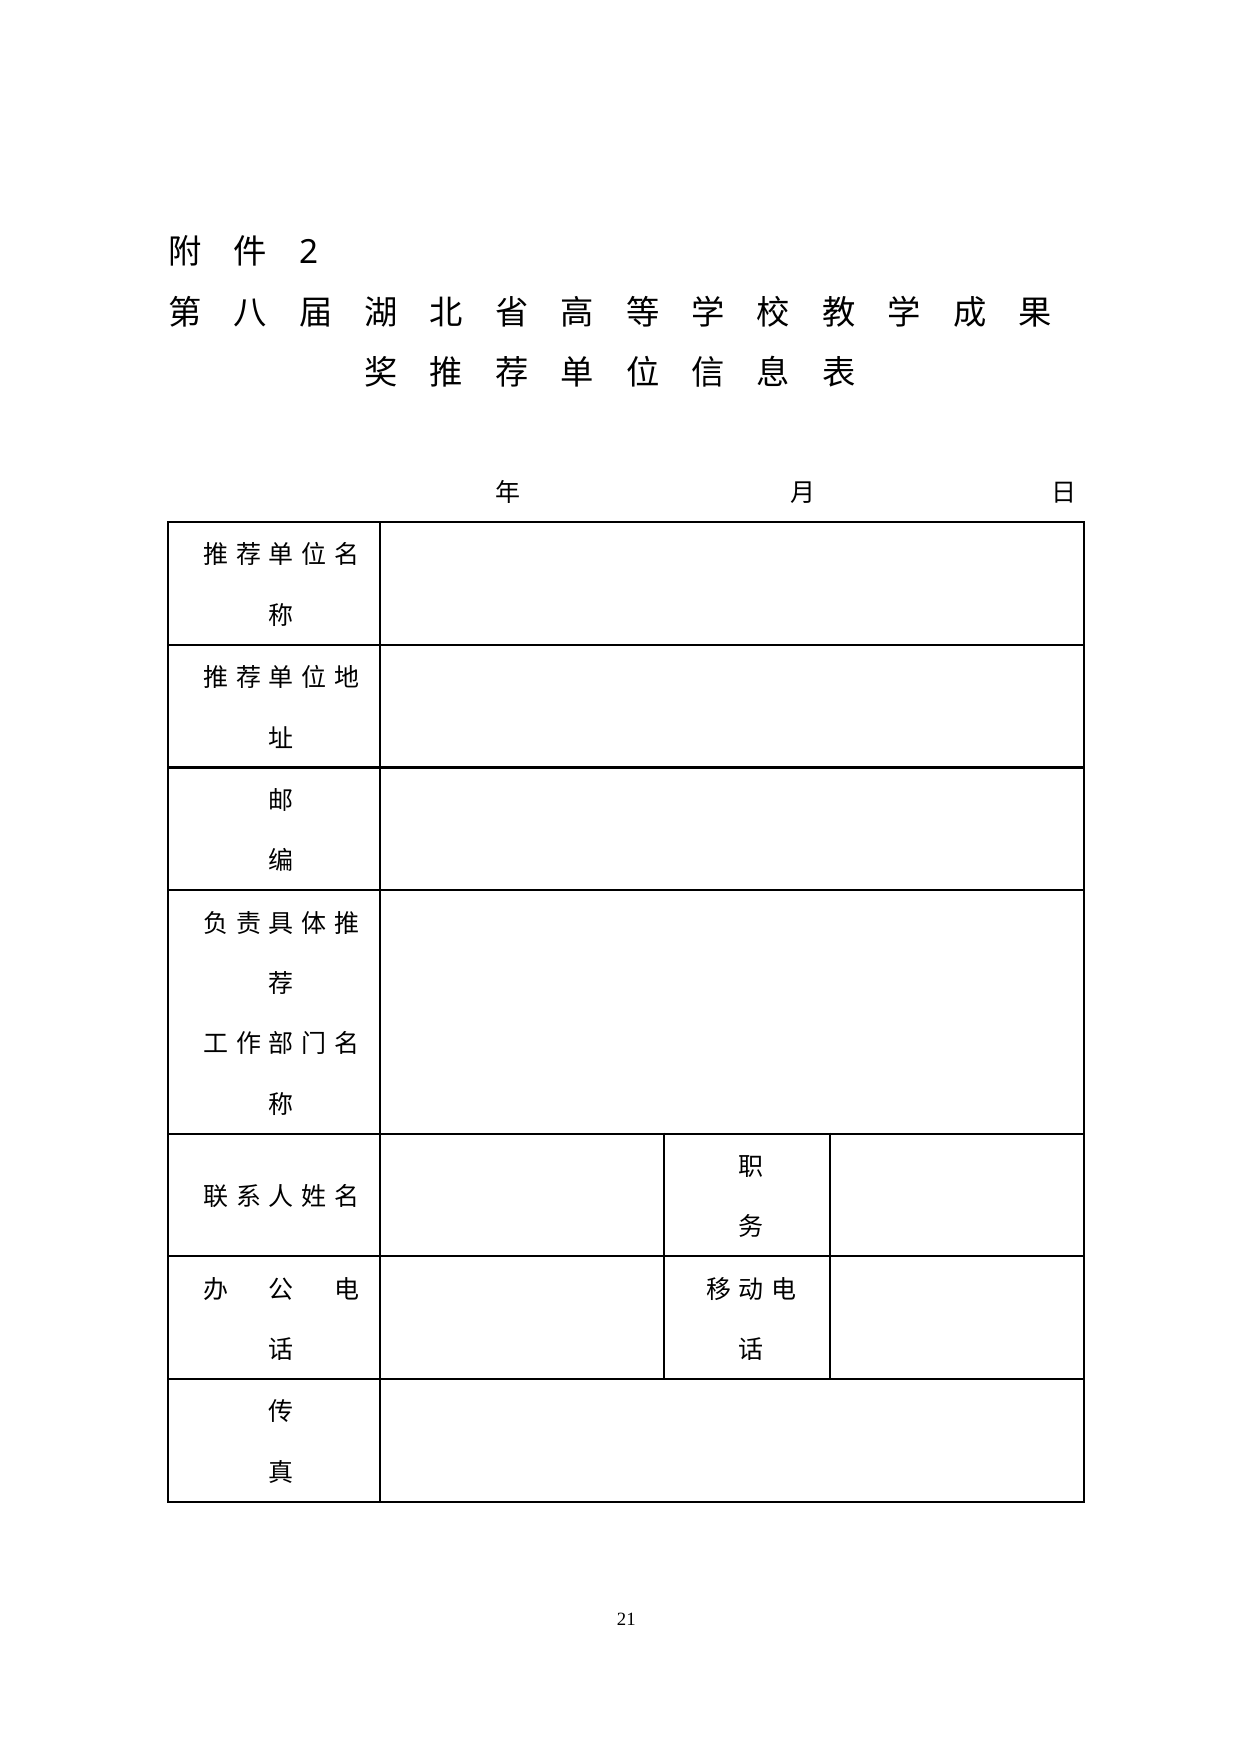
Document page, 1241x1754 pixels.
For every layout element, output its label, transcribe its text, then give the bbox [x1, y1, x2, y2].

table_cell [381, 1380, 1083, 1501]
table_header [381, 523, 1083, 644]
table_header 推荐单位名称 [169, 523, 379, 644]
table_cell 邮 编 [169, 769, 379, 889]
table_cell [381, 646, 1083, 766]
text 第八届湖北省高等学校教学成果奖推荐单位信息表 [168, 280, 1084, 400]
table_cell 移动电话 [665, 1257, 829, 1378]
table_cell 推荐单位地址 [169, 646, 379, 766]
table_cell [381, 891, 1083, 1132]
table_cell [831, 1257, 1083, 1378]
table_cell [381, 769, 1083, 889]
text 附件2 [168, 219, 1084, 280]
table_cell [381, 1257, 663, 1378]
table_cell 办 公 电 话 [169, 1257, 379, 1378]
table_cell [381, 1135, 663, 1255]
table_cell [831, 1135, 1083, 1255]
table_cell 负责具体推荐 工作部门名称 [169, 891, 379, 1132]
text 年 月 日 [168, 461, 1084, 521]
table_cell 传 真 [169, 1380, 379, 1501]
table_cell 职 务 [665, 1135, 829, 1255]
table_cell 联系人姓名 [169, 1135, 379, 1255]
